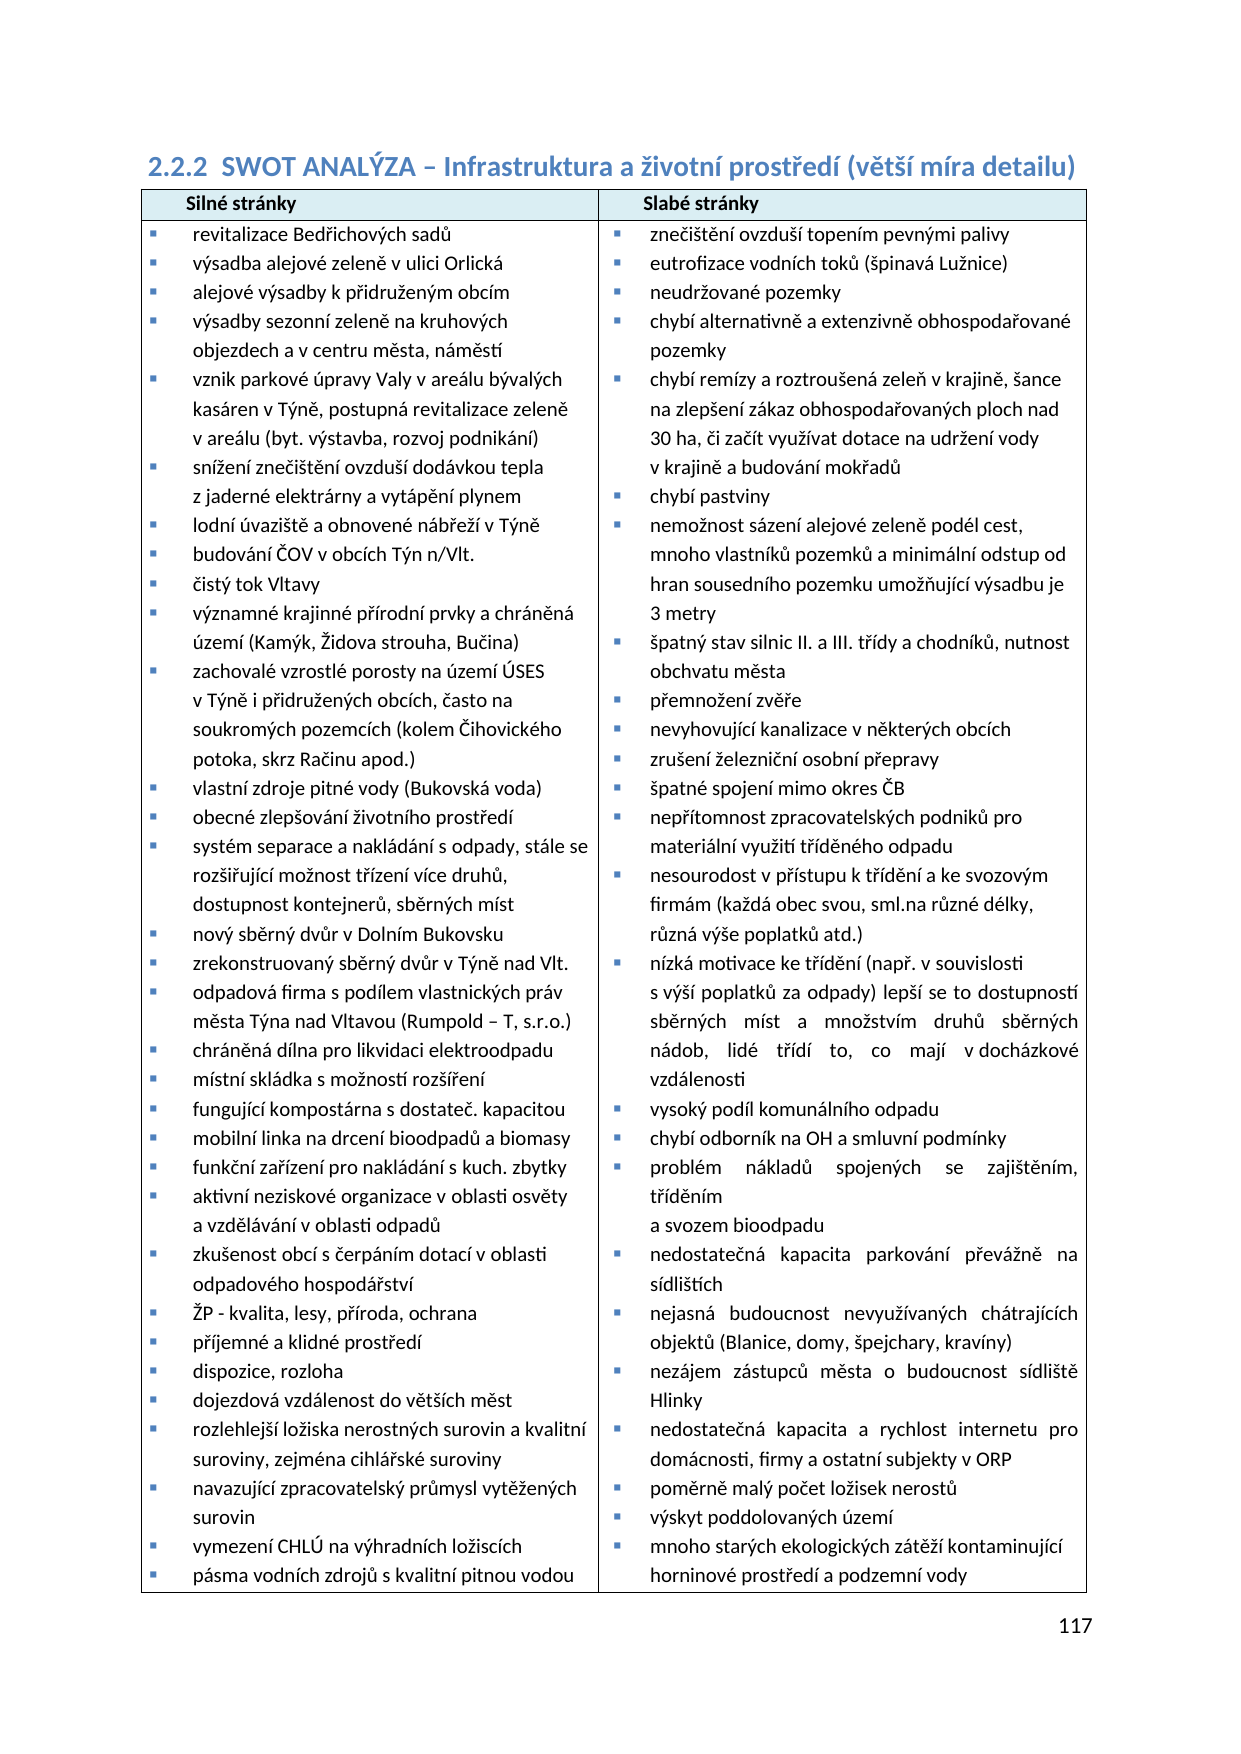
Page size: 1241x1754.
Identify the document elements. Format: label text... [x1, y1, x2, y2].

subtitle SWOT ANALÝZA – Infrastruktura a životní prostředí (větší míra detailu) [148, 148, 1093, 183]
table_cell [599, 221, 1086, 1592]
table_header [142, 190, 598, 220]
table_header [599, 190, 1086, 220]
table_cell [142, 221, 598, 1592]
